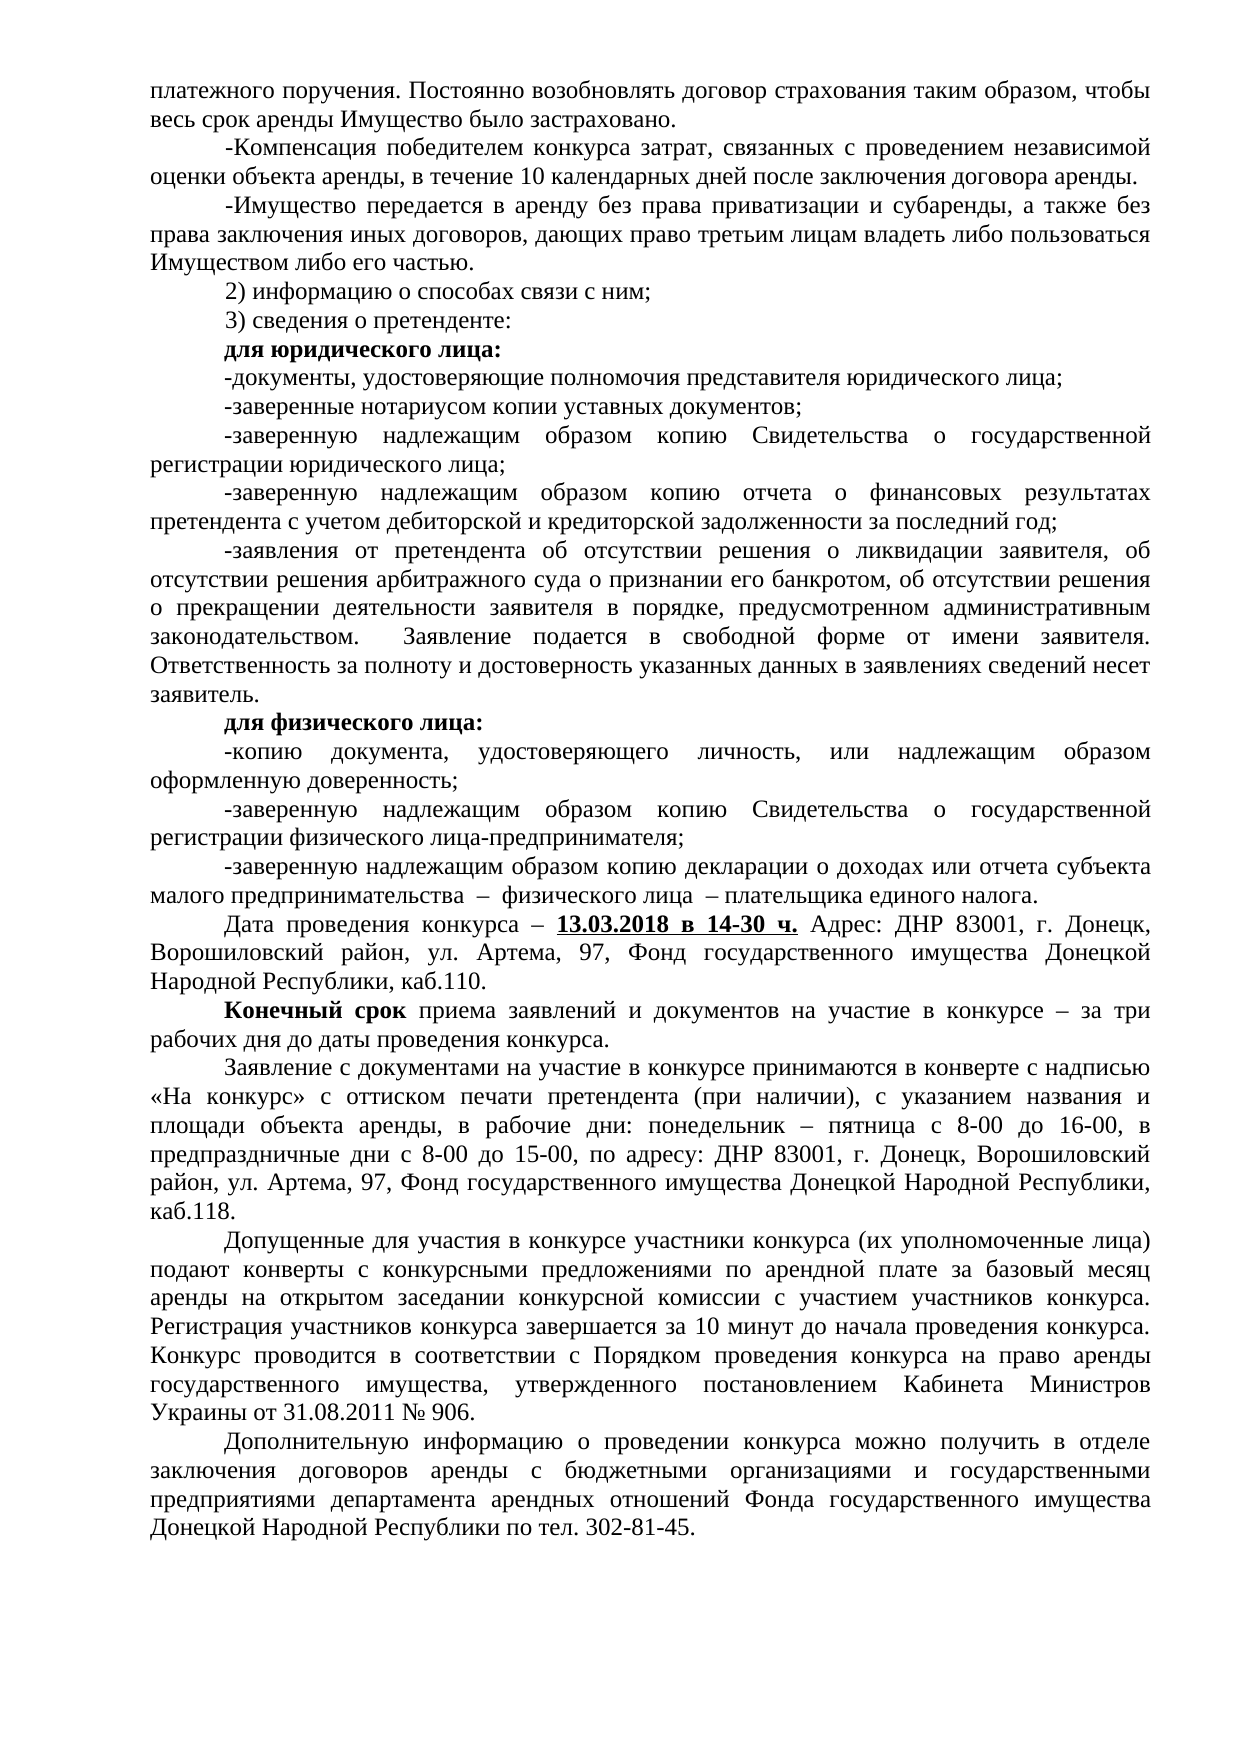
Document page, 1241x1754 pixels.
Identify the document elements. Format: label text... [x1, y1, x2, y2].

text -заверенную надлежащим образом копию Свидетельства о государственной регистрации физического лица-предпринимателя; [150, 794, 1152, 851]
text для физического лица: [150, 707, 1152, 736]
text Дата проведения конкурса – 13.03.2018 в 14-30 ч. Адрес: ДНР 83001, г. Донецк, Ворошиловский район, ул. Артема, 97, Фонд государственного имущества Донецкой Народной Республики, каб.110. [150, 909, 1152, 995]
text Заявление с документами на участие в конкурсе принимаются в конверте с надписью «На конкурс» с оттиском печати претендента (при наличии), с указанием названия и площади объекта аренды, в рабочие дни: понедельник – пятница с 8-00 до 16-00, в предпраздничные дни с 8-00 до 15-00, по адресу: ДНР 83001, г. Донецк, Ворошиловский район, ул. Артема, 97, Фонд государственного имущества Донецкой Народной Республики, каб.118. [150, 1052, 1152, 1225]
text -заверенную надлежащим образом копию декларации о доходах или отчета субъекта малого предпринимательства – физического лица – плательщика единого налога. [150, 851, 1152, 909]
text для юридического лица: [150, 334, 1152, 362]
text Допущенные для участия в конкурсе участники конкурса (их уполномоченные лица) подают конверты с конкурсными предложениями по арендной плате за базовый месяц аренды на открытом заседании конкурсной комиссии с участием участников конкурса. Регистрация участников конкурса завершается за 10 минут до начала проведения конкурса. Конкурс проводится в соответствии с Порядком проведения конкурса на право аренды государственного имущества, утвержденного постановлением Кабинета Министров Украины от 31.08.2011 № 906. [150, 1225, 1152, 1426]
text -Компенсация победителем конкурса затрат, связанных с проведением независимой оценки объекта аренды, в течение 10 календарных дней после заключения договора аренды. [150, 132, 1152, 190]
text -Имущество передается в аренду без права приватизации и субаренды, а также без права заключения иных договоров, дающих право третьим лицам владеть либо пользоваться Имуществом либо его частью. [150, 190, 1152, 276]
text -документы, удостоверяющие полномочия представителя юридического лица; [150, 362, 1152, 391]
text 2) информацию о способах связи с ним; [150, 276, 1152, 305]
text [150, 75, 1152, 132]
text 3) сведения о претенденте: [150, 305, 1152, 334]
text Дополнительную информацию о проведении конкурса можно получить в отделе заключения договоров аренды с бюджетными организациями и государственными предприятиями департамента арендных отношений Фонда государственного имущества Донецкой Народной Республики по тел. 302-81-45. [150, 1426, 1152, 1541]
text -заверенную надлежащим образом копию отчета о финансовых результатах претендента с учетом дебиторской и кредиторской задолженности за последний год; [150, 477, 1152, 535]
text -заверенные нотариусом копии уставных документов; [150, 391, 1152, 420]
text -заявления от претендента об отсутствии решения о ликвидации заявителя, об отсутствии решения арбитражного суда о признании его банкротом, об отсутствии решения о прекращении деятельности заявителя в порядке, предусмотренном административным законодательством. Заявление подается в свободной форме от имени заявителя. Ответственность за полноту и достоверность указанных данных в заявлениях сведений несет заявитель. [150, 535, 1152, 707]
text Конечный срок приема заявлений и документов на участие в конкурсе – за три рабочих дня до даты проведения конкурса. [150, 995, 1152, 1052]
text -копию документа, удостоверяющего личность, или надлежащим образом оформленную доверенность; [150, 736, 1152, 794]
text -заверенную надлежащим образом копию Свидетельства о государственной регистрации юридического лица; [150, 420, 1152, 477]
